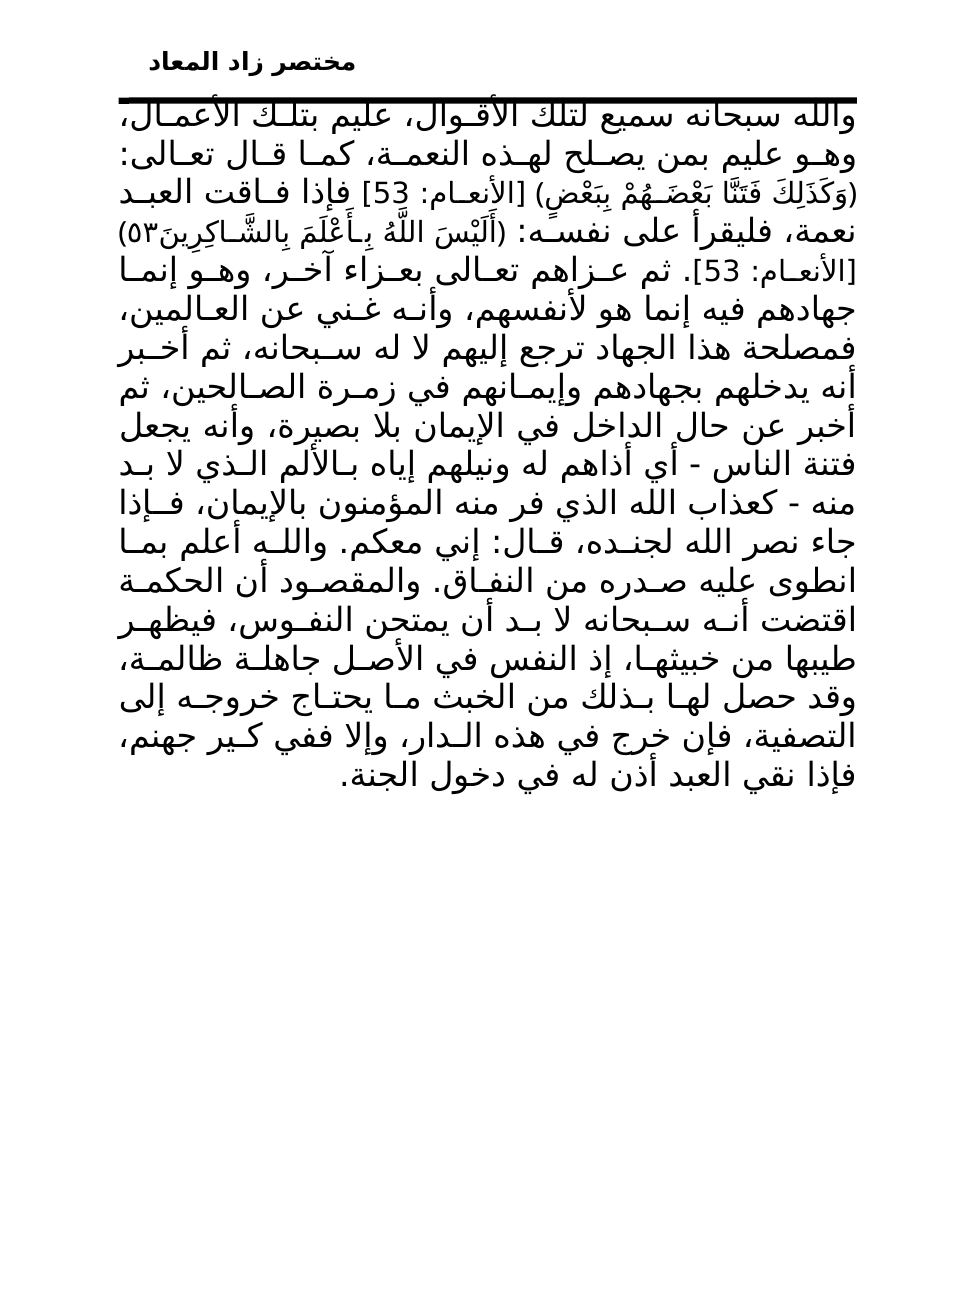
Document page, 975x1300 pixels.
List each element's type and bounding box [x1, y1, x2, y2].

text [118, 95, 857, 794]
